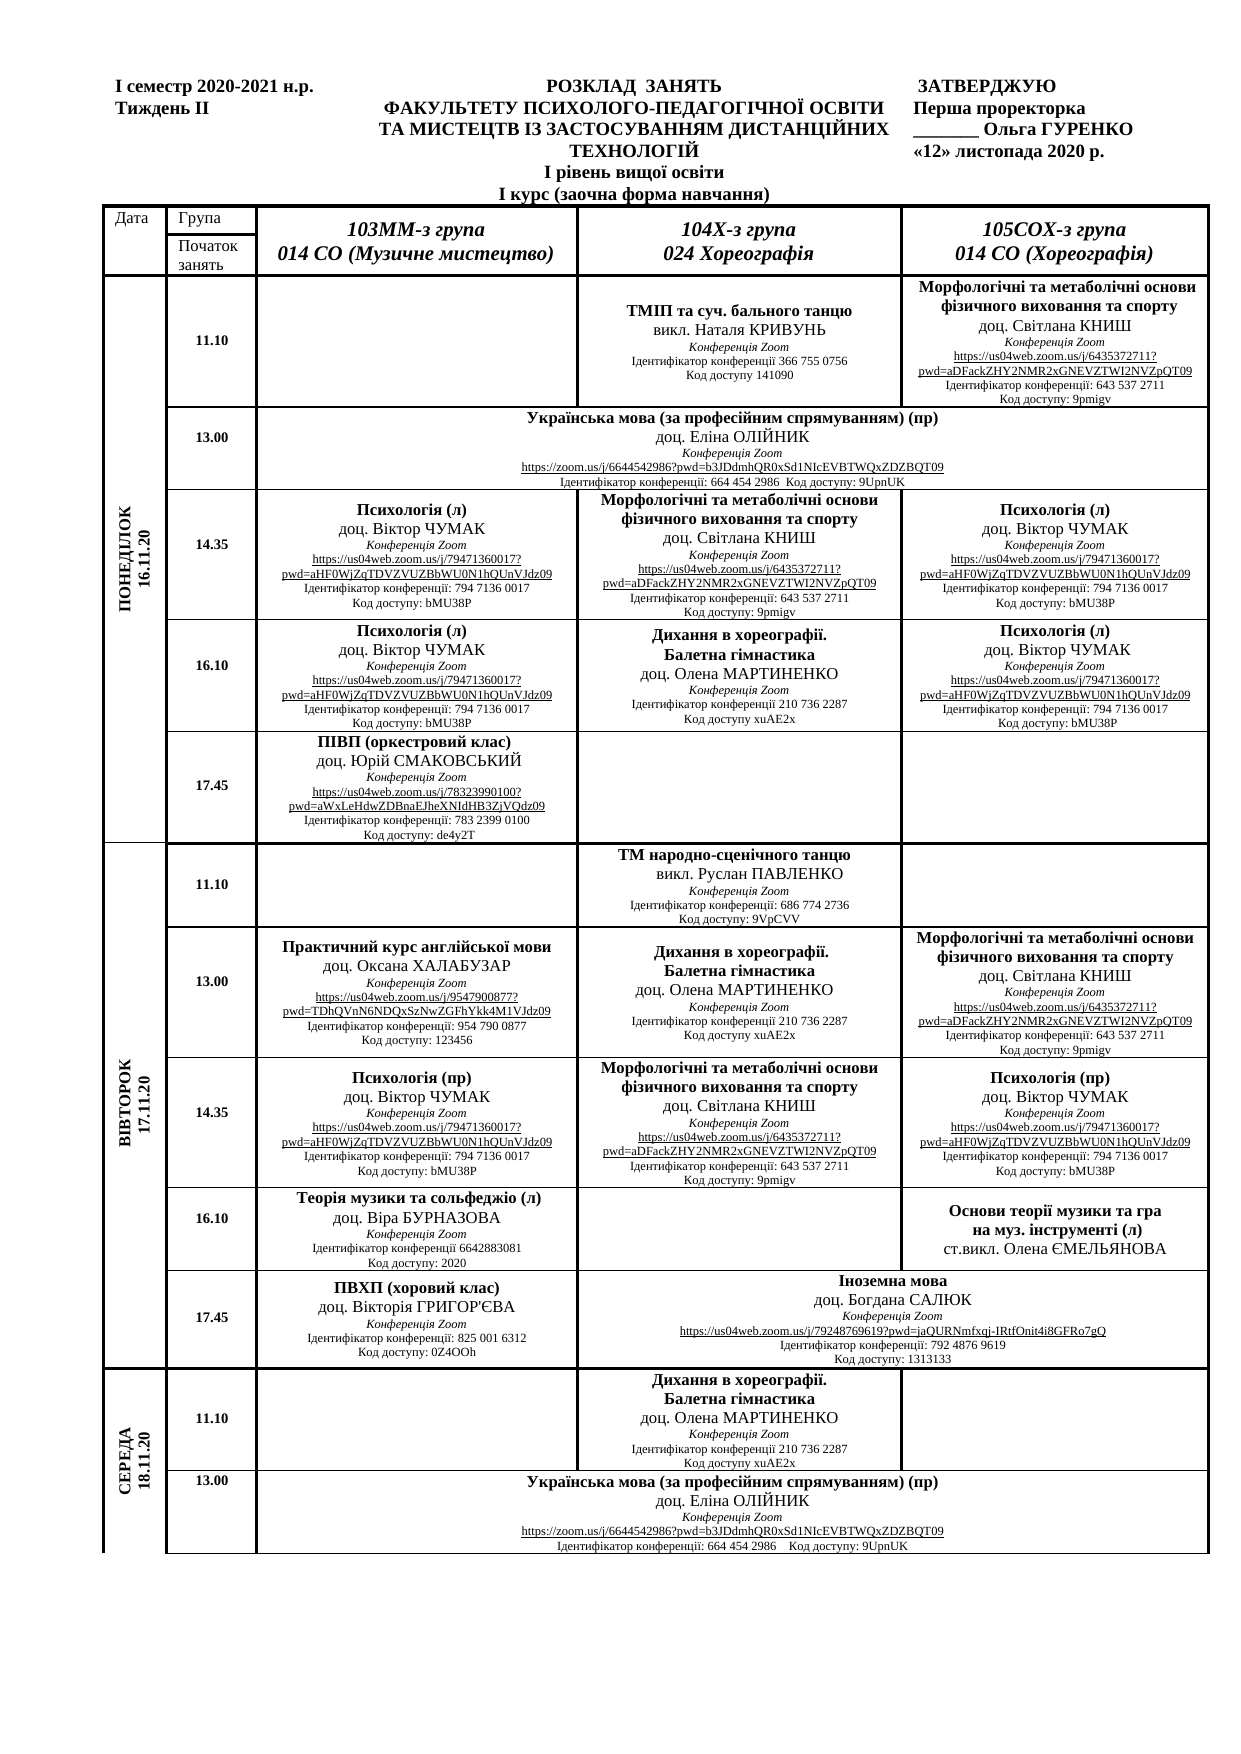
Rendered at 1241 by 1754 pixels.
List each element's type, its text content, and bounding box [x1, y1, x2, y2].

table_cell 103ММ-з група 014 СО (Музичне мистецтво) [258, 208, 576, 274]
table_cell Психологія (л) доц. Віктор ЧУМАК Конференція Zoom https://us04web.zoom.us/j/79471360017?pwd=aHF0WjZqTDVZVUZBbWU0N1hQUnVJdz09 Ідентифікатор конференції: 794 7136 0017 Код доступу: bMU38P [903, 490, 1207, 619]
table_header РОЗКЛАД ЗАНЯТЬ ФАКУЛЬТЕТУ ПСИХОЛОГО-ПЕДАГОГІЧНОЇ ОСВІТИ ТА МИСТЕЦТВ ІЗ ЗАСТОСУВАННЯМ ДИСТАНЦІЙНИХ ТЕХНОЛОГІЙ І рівень вищої освіти І курс (заочна форма навчання) [366, 75, 902, 204]
table_header ЗАТВЕРДЖУЮ Перша проректорка _______ Ольга ГУРЕНКО «12» листопада 2020 р. [902, 75, 1210, 204]
table_cell Дихання в хореографії. Балетна гімнастика доц. Олена МАРТИНЕНКО Конференція Zoom Ідентифікатор конференції 210 736 2287 Код доступу xuAE2x [579, 620, 900, 731]
table_cell 11.10 [168, 277, 255, 406]
table_cell ВІВТОРОК 17.11.20 [105, 843, 165, 1367]
table_cell [258, 1370, 576, 1470]
table_cell [903, 732, 1207, 842]
table_cell Практичний курс англійської мови доц. Оксана ХАЛАБУЗАР Конференція Zoom https://us04web.zoom.us/j/9547900877?pwd=TDhQVnN6NDQxSzNwZGFhYkk4M1VJdz09 Ідентифікатор конференції: 954 790 0877 Код доступу: 123456 [258, 928, 576, 1057]
table_cell 13.00 [168, 1471, 255, 1553]
table_cell Морфологічні та метаболічні основи фізичного виховання та спорту доц. Світлана КНИШ Конференція Zoom https://us04web.zoom.us/j/6435372711?pwd=aDFackZHY2NMR2xGNEVZTWI2NVZpQT09 Ідентифікатор конференції: 643 537 2711 Код доступу: 9pmigv [579, 1058, 900, 1187]
table_cell 16.10 [168, 1188, 255, 1270]
table_cell ТМ народно-сценічного танцю викл. Руслан ПАВЛЕНКО Конференція Zoom Ідентифікатор конференції: 686 774 2736 Код доступу: 9VpCVV [579, 845, 900, 926]
table_cell Дата [105, 208, 165, 274]
table_cell 16.10 [168, 620, 255, 731]
table_cell [579, 732, 900, 842]
table_cell 17.45 [168, 1271, 255, 1367]
table_cell ПВХП (хоровий клас) доц. Вікторія ГРИГОР'ЄВА Конференція Zoom Ідентифікатор конференції: 825 001 6312 Код доступу: 0Z4OOh [258, 1271, 576, 1367]
table_cell ПІВП (оркестровий клас) доц. Юрій СМАКОВСЬКИЙ Конференція Zoom https://us04web.zoom.us/j/78323990100?pwd=aWxLeHdwZDBnaEJheXNIdHB3ZjVQdz09 Ідентифікатор конференції: 783 2399 0100 Код доступу: de4y2T [258, 732, 576, 842]
table_cell 11.10 [168, 1370, 255, 1470]
table_cell 14.35 [168, 490, 255, 619]
table_cell Морфологічні та метаболічні основи фізичного виховання та спорту доц. Світлана КНИШ Конференція Zoom https://us04web.zoom.us/j/6435372711?pwd=aDFackZHY2NMR2xGNEVZTWI2NVZpQT09 Ідентифікатор конференції: 643 537 2711 Код доступу: 9pmigv [579, 490, 900, 619]
table_cell 13.00 [168, 928, 255, 1057]
table_cell 14.35 [168, 1058, 255, 1187]
table_cell Теорія музики та сольфеджіо (л) доц. Віра БУРНАЗОВА Конференція Zoom Ідентифікатор конференції 6642883081 Код доступу: 2020 [258, 1188, 576, 1270]
table_cell 104Х-з група 024 Хореографія [579, 208, 900, 274]
table_cell Морфологічні та метаболічні основи фізичного виховання та спорту доц. Світлана КНИШ Конференція Zoom https://us04web.zoom.us/j/6435372711?pwd=aDFackZHY2NMR2xGNEVZTWI2NVZpQT09 Ідентифікатор конференції: 643 537 2711 Код доступу: 9pmigv [903, 928, 1207, 1057]
table_cell [258, 845, 576, 926]
table_cell Морфологічні та метаболічні основи фізичного виховання та спорту доц. Світлана КНИШ Конференція Zoom https://us04web.zoom.us/j/6435372711?pwd=aDFackZHY2NMR2xGNEVZTWI2NVZpQT09 Ідентифікатор конференції: 643 537 2711 Код доступу: 9pmigv [903, 277, 1207, 406]
table_cell Психологія (пр) доц. Віктор ЧУМАК Конференція Zoom https://us04web.zoom.us/j/79471360017?pwd=aHF0WjZqTDVZVUZBbWU0N1hQUnVJdz09 Ідентифікатор конференції: 794 7136 0017 Код доступу: bMU38P [903, 1058, 1207, 1187]
table_cell Група [168, 208, 255, 232]
table_cell 17.45 [168, 732, 255, 842]
table_cell 11.10 [168, 845, 255, 926]
table_cell Психологія (л) доц. Віктор ЧУМАК Конференція Zoom https://us04web.zoom.us/j/79471360017?pwd=aHF0WjZqTDVZVUZBbWU0N1hQUnVJdz09 Ідентифікатор конференції: 794 7136 0017 Код доступу: bMU38P [903, 620, 1207, 731]
table_cell Українська мова (за професійним спрямуванням) (пр) доц. Еліна ОЛІЙНИК Конференція Zoom https://zoom.us/j/6644542986?pwd=b3JDdmhQR0xSd1NIcEVBTWQxZDZBQT09 Ідентифікатор конференції: 664 454 2986 Код доступу: 9UpnUK [258, 408, 1207, 489]
table_cell Дихання в хореографії. Балетна гімнастика доц. Олена МАРТИНЕНКО Конференція Zoom Ідентифікатор конференції 210 736 2287 Код доступу xuAE2x [579, 1370, 900, 1470]
table_cell 105СОХ-з група 014 СО (Хореографія) [903, 208, 1207, 274]
table_cell Українська мова (за професійним спрямуванням) (пр) доц. Еліна ОЛІЙНИК Конференція Zoom https://zoom.us/j/6644542986?pwd=b3JDdmhQR0xSd1NIcEVBTWQxZDZBQT09 Ідентифікатор конференції: 664 454 2986 Код доступу: 9UpnUK [258, 1471, 1207, 1553]
table_cell ПОНЕДІЛОК 16.11.20 [105, 277, 165, 842]
table_cell [903, 845, 1207, 926]
table_header І семестр 2020-2021 н.р. Тиждень ІІ [104, 75, 366, 204]
table_cell Основи теорії музики та гра на муз. інструменті (л) ст.викл. Олена ЄМЕЛЬЯНОВА [903, 1188, 1207, 1270]
table_cell ТМІП та суч. бального танцю викл. Наталя КРИВУНЬ Конференція Zoom Ідентифікатор конференції 366 755 0756 Код доступу 141090 [579, 277, 900, 406]
table_cell [258, 277, 576, 406]
table_cell 13.00 [168, 408, 255, 489]
table_cell Психологія (л) доц. Віктор ЧУМАК Конференція Zoom https://us04web.zoom.us/j/79471360017?pwd=aHF0WjZqTDVZVUZBbWU0N1hQUnVJdz09 Ідентифікатор конференції: 794 7136 0017 Код доступу: bMU38P [258, 620, 576, 731]
table_cell [579, 1188, 900, 1270]
table_cell Психологія (л) доц. Віктор ЧУМАК Конференція Zoom https://us04web.zoom.us/j/79471360017?pwd=aHF0WjZqTDVZVUZBbWU0N1hQUnVJdz09 Ідентифікатор конференції: 794 7136 0017 Код доступу: bMU38P [258, 490, 576, 619]
table_cell Психологія (пр) доц. Віктор ЧУМАК Конференція Zoom https://us04web.zoom.us/j/79471360017?pwd=aHF0WjZqTDVZVUZBbWU0N1hQUnVJdz09 Ідентифікатор конференції: 794 7136 0017 Код доступу: bMU38P [258, 1058, 576, 1187]
table_cell СЕРЕДА 18.11.20 [105, 1370, 165, 1553]
table_cell Дихання в хореографії. Балетна гімнастика доц. Олена МАРТИНЕНКО Конференція Zoom Ідентифікатор конференції 210 736 2287 Код доступу xuAE2x [579, 928, 900, 1057]
table_cell [903, 1370, 1207, 1470]
table_cell Початок занять [168, 236, 255, 274]
